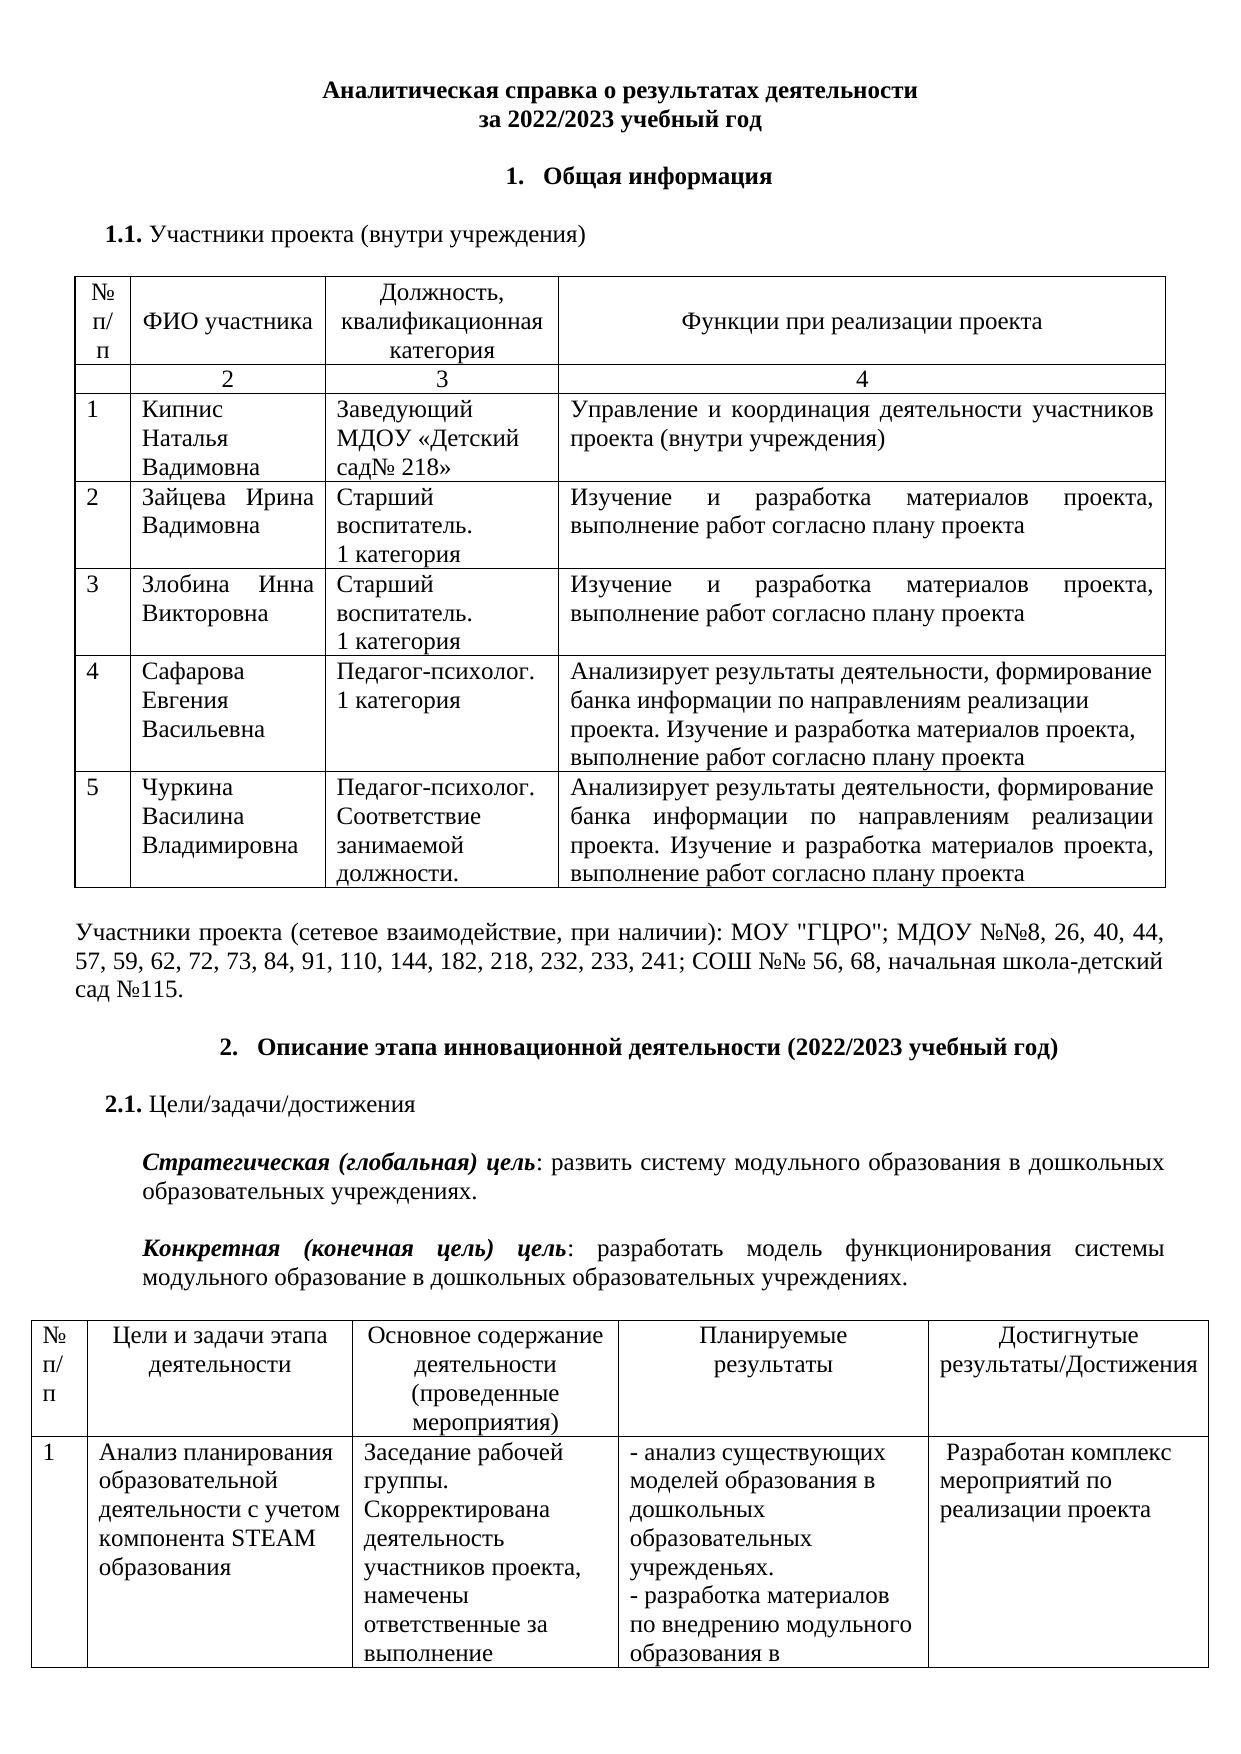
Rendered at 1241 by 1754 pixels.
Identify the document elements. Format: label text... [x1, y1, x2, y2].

table_header № п/п [76, 277, 130, 363]
table_cell Зайцева Ирина Вадимовна [131, 482, 325, 568]
table_cell Злобина Инна Викторовна [131, 569, 325, 655]
list Общая информация [112, 161, 1165, 190]
list Цели/задачи/достижения [104, 1089, 1165, 1118]
table_cell Старший воспитатель. 1 категория [326, 569, 558, 655]
list Стратегическая (глобальная) цель: развить систему модульного образования в дошкольных образовательных учреждениях. [142, 1147, 1165, 1204]
table_header Цели и задачи этапа деятельности [88, 1321, 352, 1436]
table_cell [76, 365, 130, 393]
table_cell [353, 1437, 618, 1667]
table_cell 4 [76, 656, 130, 771]
table_cell Управление и координация деятельности участников проекта (внутри учреждения) [559, 394, 1165, 481]
table_cell 3 [326, 365, 558, 393]
table_cell Изучение и разработка материалов проекта, выполнение работ согласно плану проекта [559, 482, 1165, 568]
list Участники проекта (внутри учреждения) [104, 219, 1165, 247]
table_cell Педагог-психолог. Соответствие занимаемой должности. [326, 772, 558, 887]
table_cell 1 [32, 1437, 87, 1667]
table_header Достигнутые результаты/Достижения [929, 1321, 1208, 1436]
table_cell Сафарова Евгения Васильевна [131, 656, 325, 771]
text за 2022/2023 учебный год [75, 104, 1165, 132]
table_cell Заведующий МДОУ «Детский сад№ 218» [326, 394, 558, 481]
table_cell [929, 1437, 1208, 1667]
text Участники проекта (сетевое взаимодействие, при наличии): МОУ "ГЦРО"; МДОУ №№8, 26, 40, 44, 57, 59, 62, 72, 73, 84, 91, 110, 144, 182, 218, 232, 233, 241; СОШ №№ 56, 68, начальная школа-детский сад №115. [75, 917, 1165, 1003]
table_cell 1 [76, 394, 130, 481]
table_header Должность, квалификационная категория [326, 277, 558, 363]
table_cell 5 [76, 772, 130, 887]
table_cell 4 [559, 365, 1165, 393]
table_header № п/п [32, 1321, 87, 1436]
table_header ФИО участника [131, 277, 325, 363]
table_header Планируемые результаты [619, 1321, 928, 1436]
table_cell Чуркина Василина Владимировна [131, 772, 325, 887]
text Аналитическая справка о результатах деятельности [75, 75, 1165, 104]
table_cell 2 [76, 482, 130, 568]
list Описание этапа инновационной деятельности (2022/2023 учебный год) [112, 1032, 1165, 1061]
table_cell 3 [76, 569, 130, 655]
table_cell Педагог-психолог. 1 категория [326, 656, 558, 771]
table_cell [88, 1437, 352, 1667]
table_cell Кипнис Наталья Вадимовна [131, 394, 325, 481]
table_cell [619, 1437, 928, 1667]
table_header Основное содержание деятельности (проведенные мероприятия) [353, 1321, 618, 1436]
table_header Функции при реализации проекта [559, 277, 1165, 363]
table_cell Анализирует результаты деятельности, формирование банка информации по направлениям реализации проекта. Изучение и разработка материалов проекта, выполнение работ согласно плану проекта [559, 772, 1165, 887]
table_cell Изучение и разработка материалов проекта, выполнение работ согласно плану проекта [559, 569, 1165, 655]
table_cell Анализирует результаты деятельности, формирование банка информации по направлениям реализации проекта. Изучение и разработка материалов проекта, выполнение работ согласно плану проекта [559, 656, 1165, 771]
table_cell 2 [131, 365, 325, 393]
list Конкретная (конечная цель) цель: разработать модель функционирования системы модульного образование в дошкольных образовательных учреждениях. [142, 1233, 1165, 1291]
table_cell Старший воспитатель. 1 категория [326, 482, 558, 568]
